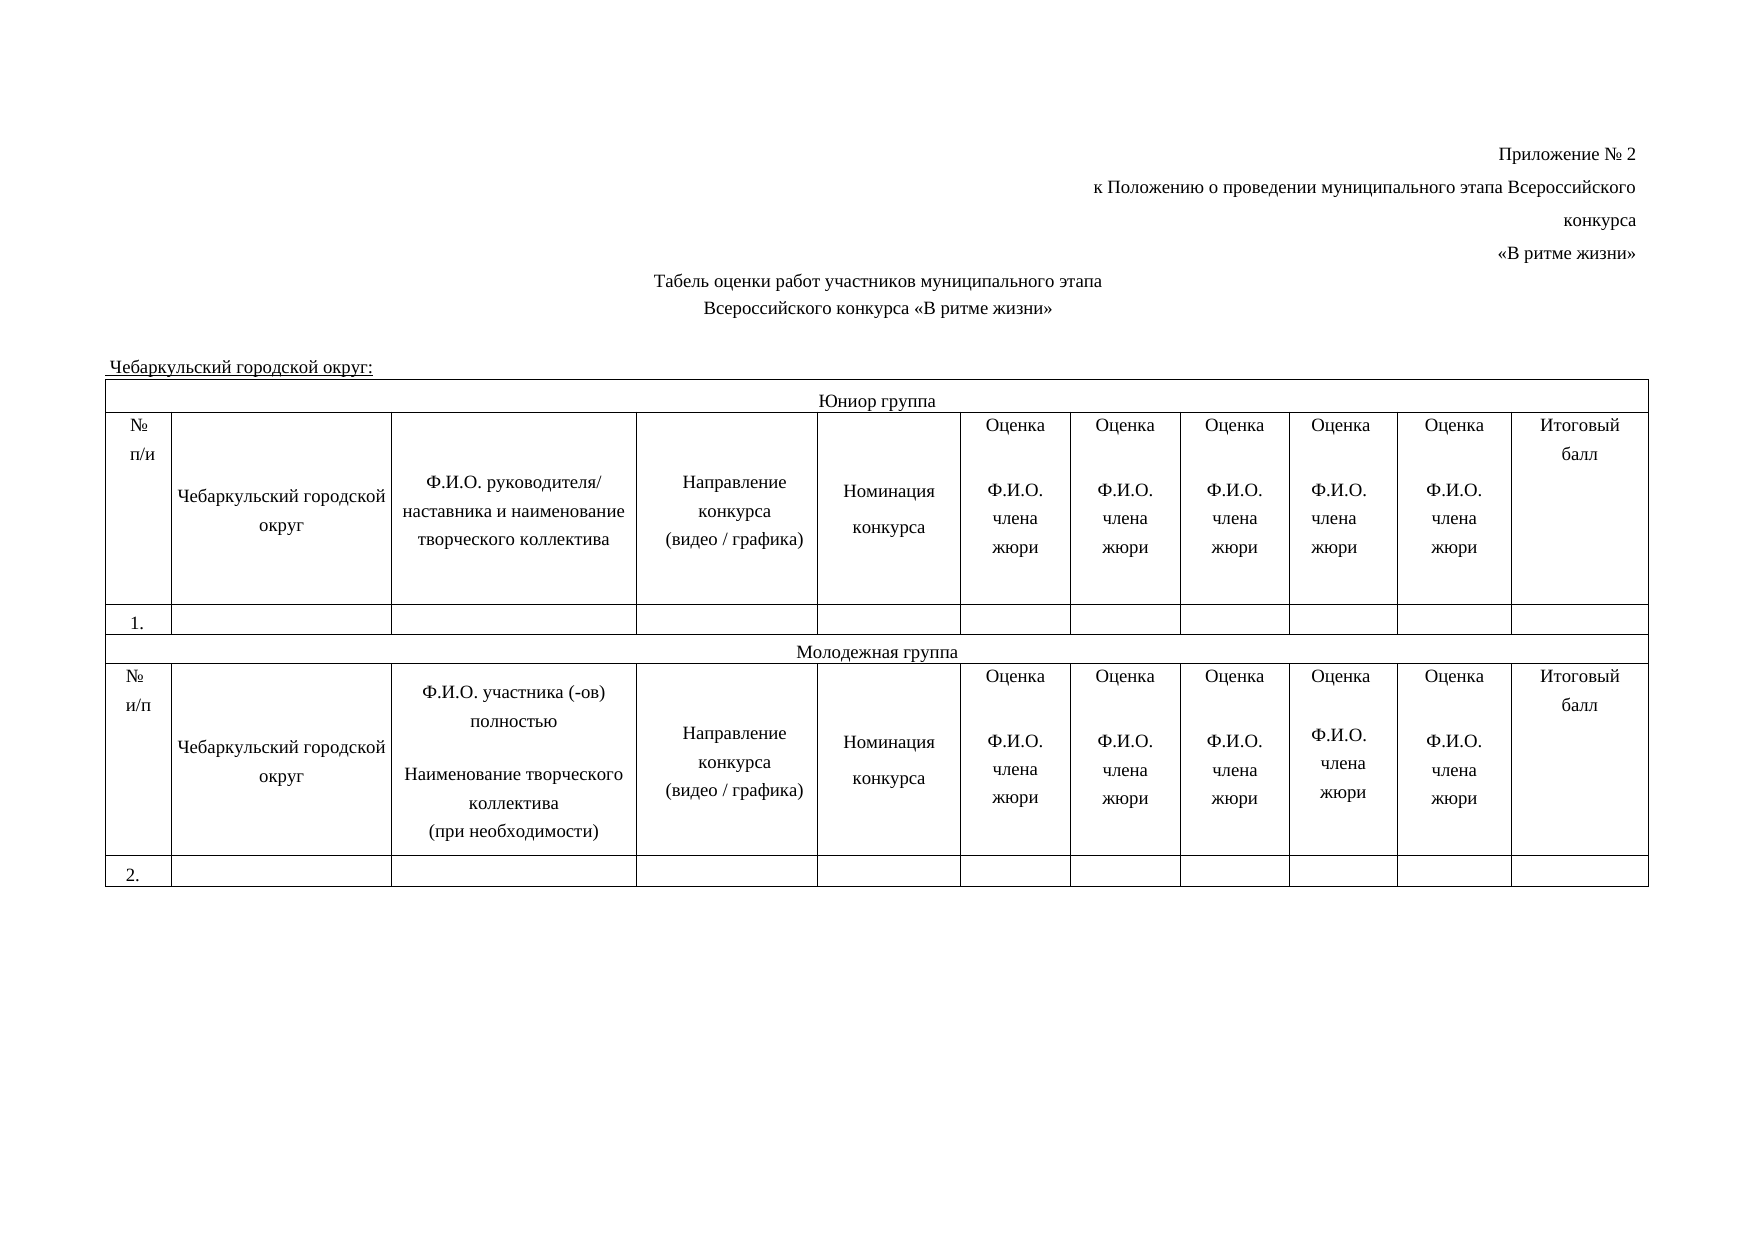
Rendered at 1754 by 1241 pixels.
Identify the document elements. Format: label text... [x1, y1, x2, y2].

table_cell [1290, 605, 1397, 634]
table_cell [1181, 605, 1289, 634]
table_cell 1. [106, 605, 171, 634]
table_cell [392, 605, 636, 634]
table_cell Итоговый балл [1512, 413, 1648, 604]
table_cell Чебаркульский городской округ [172, 664, 391, 855]
text «В ритме жизни» [1091, 233, 1636, 266]
table_cell Оценка Ф.И.О. члена жюри [961, 664, 1070, 855]
table_cell Чебаркульский городской округ [172, 413, 391, 604]
table_cell Оценка Ф.И.О. члена жюри [1071, 664, 1180, 855]
table_cell [392, 856, 636, 886]
table_cell Номинация конкурса [818, 664, 960, 855]
table_cell Оценка Ф.И.О. члена жюри [1290, 413, 1397, 604]
table_cell [1071, 605, 1180, 634]
table_cell Оценка Ф.И.О. члена жюри [1398, 664, 1511, 855]
table_cell Оценка Ф.И.О. члена жюри [1398, 413, 1511, 604]
table_cell Направление конкурса (видео / графика) [637, 664, 817, 855]
table_cell [1512, 605, 1648, 634]
text Чебаркульский городской округ: [105, 352, 1649, 379]
text Всероссийского конкурса «В ритме жизни» [107, 293, 1649, 320]
text к Положению о проведении муниципального этапа Всероссийского конкурса [1091, 167, 1636, 233]
table_cell Оценка Ф.И.О. члена жюри [961, 413, 1070, 604]
table_cell 2. [106, 856, 171, 886]
table_header Юниор группа [106, 380, 1648, 412]
table_cell [1398, 605, 1511, 634]
table_cell [1071, 856, 1180, 886]
table_cell [818, 605, 960, 634]
table_cell Оценка Ф.И.О. члена жюри [1181, 664, 1289, 855]
table_cell [172, 856, 391, 886]
table_cell Направление конкурса (видео / графика) [637, 413, 817, 604]
table_cell № и/п [106, 664, 171, 855]
table_cell [172, 605, 391, 634]
table_cell [1181, 856, 1289, 886]
table_cell Ф.И.О. участника (-ов) полностью Наименование творческого коллектива (при необходимости) [392, 664, 636, 855]
table_cell [961, 605, 1070, 634]
table_cell № п/и [106, 413, 171, 604]
table_cell Оценка Ф.И.О. члена жюри [1181, 413, 1289, 604]
table_cell Ф.И.О. руководителя/ наставника и наименование творческого коллектива [392, 413, 636, 604]
table_cell Молодежная группа [106, 635, 1648, 663]
text Табель оценки работ участников муниципального этапа [107, 266, 1649, 293]
table_cell Оценка Ф.И.О. члена жюри [1290, 664, 1397, 855]
table_cell Итоговый балл [1512, 664, 1648, 855]
table_cell [1398, 856, 1511, 886]
table_cell [637, 856, 817, 886]
table_cell [1512, 856, 1648, 886]
table_cell [818, 856, 960, 886]
table_cell Оценка Ф.И.О. члена жюри [1071, 413, 1180, 604]
table_cell [637, 605, 817, 634]
table_cell [1290, 856, 1397, 886]
table_cell Номинация конкурса [818, 413, 960, 604]
text Приложение № 2 [1091, 134, 1636, 167]
table_cell [961, 856, 1070, 886]
